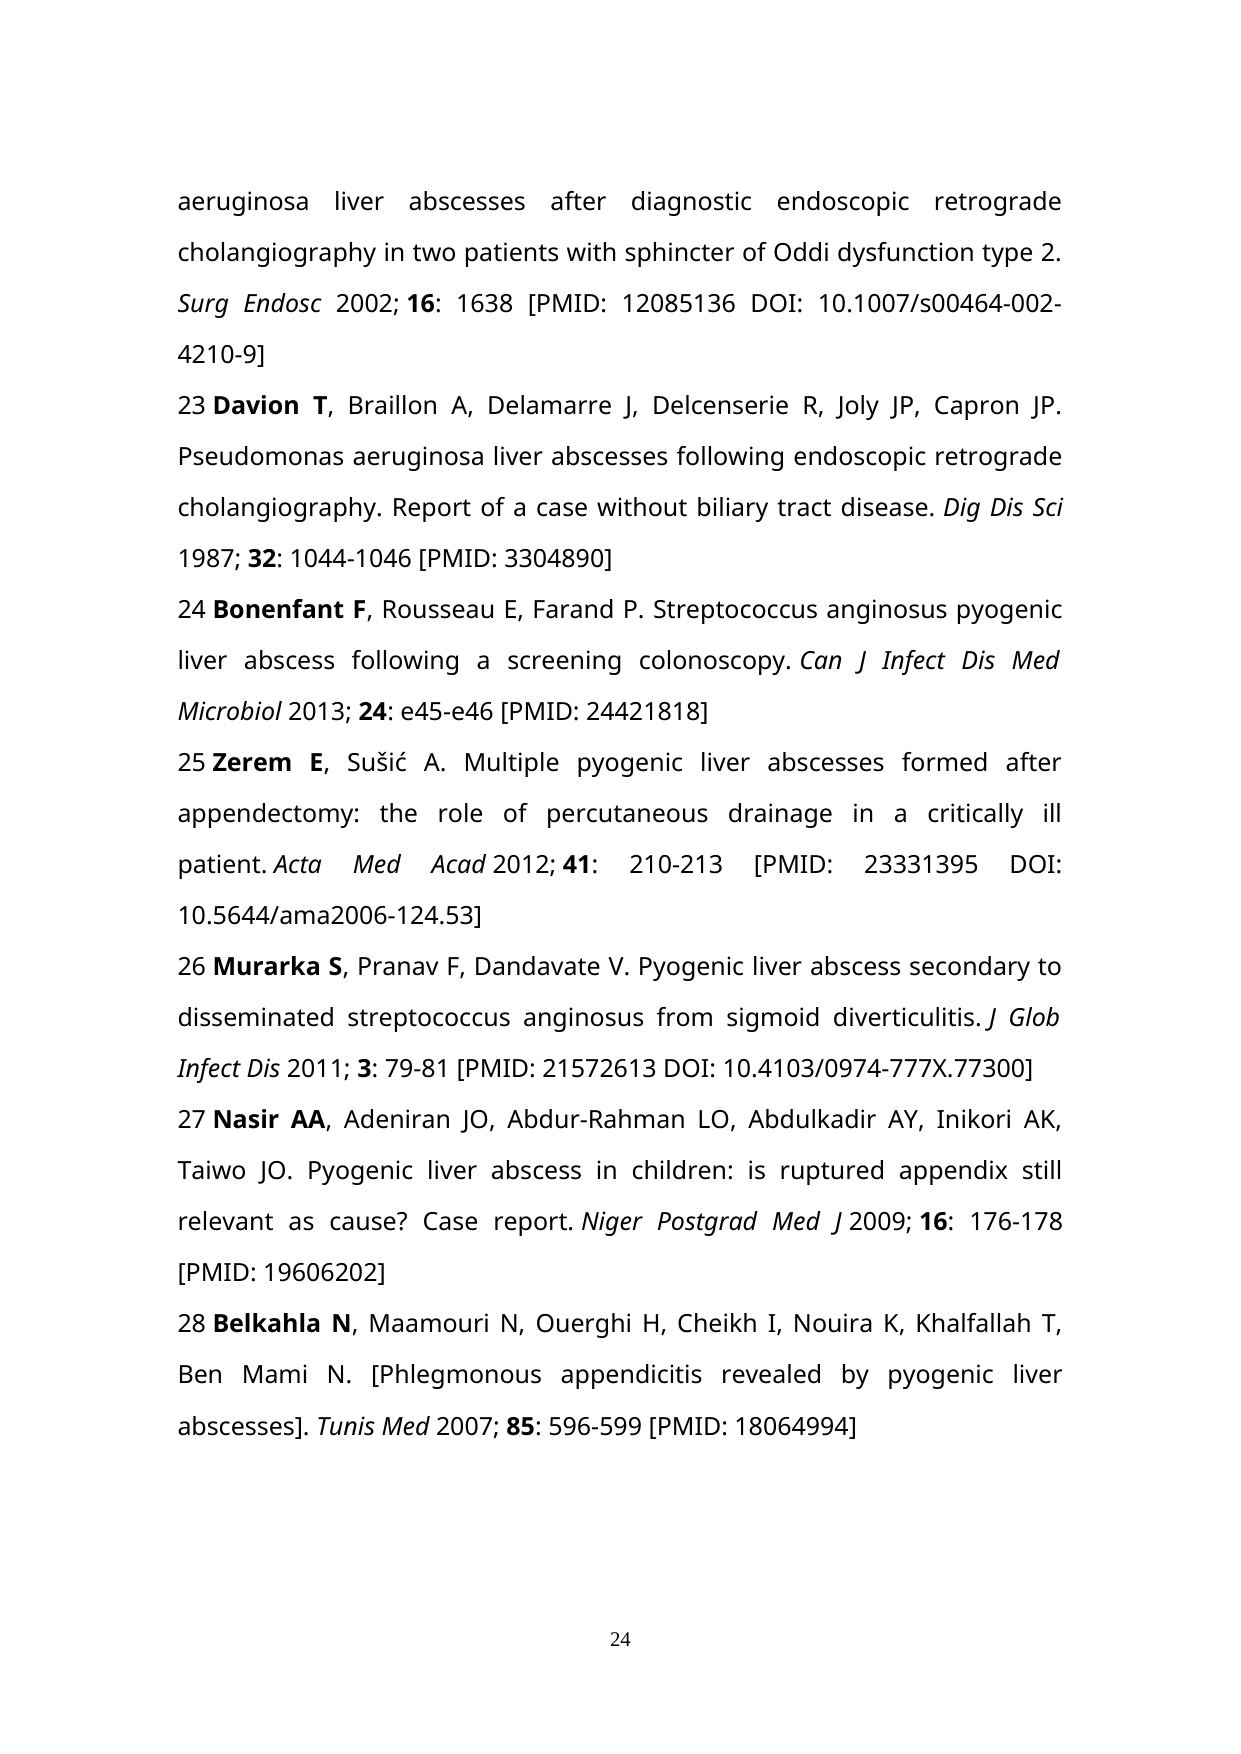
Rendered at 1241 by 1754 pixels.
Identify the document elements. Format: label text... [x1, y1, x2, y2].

text 25 Zerem E, Sušić A. Multiple pyogenic liver abscesses formed after appendectomy: the role of percutaneous drainage in a critically ill patient. Acta Med Acad 2012; 41: 210-213 [PMID: 23331395 DOI: 10.5644/ama2006-124.53] [177, 745, 1063, 932]
text 23 Davion T, Braillon A, Delamarre J, Delcenserie R, Joly JP, Capron JP. Pseudomonas aeruginosa liver abscesses following endoscopic retrograde cholangiography. Report of a case without biliary tract disease. Dig Dis Sci 1987; 32: 1044-1046 [PMID: 3304890] [177, 387, 1063, 574]
text 26 Murarka S, Pranav F, Dandavate V. Pyogenic liver abscess secondary to disseminated streptococcus anginosus from sigmoid diverticulitis. J Glob Infect Dis 2011; 3: 79-81 [PMID: 21572613 DOI: 10.4103/0974-777X.77300] [177, 949, 1063, 1085]
text 27 Nasir AA, Adeniran JO, Abdur-Rahman LO, Abdulkadir AY, Inikori AK, Taiwo JO. Pyogenic liver abscess in children: is ruptured appendix still relevant as cause? Case report. Niger Postgrad Med J 2009; 16: 176-178 [PMID: 19606202] [177, 1102, 1063, 1289]
text 24 Bonenfant F, Rousseau E, Farand P. Streptococcus anginosus pyogenic liver abscess following a screening colonoscopy. Can J Infect Dis Med Microbiol 2013; 24: e45-e46 [PMID: 24421818] [177, 592, 1063, 728]
text 28 Belkahla N, Maamouri N, Ouerghi H, Cheikh I, Nouira K, Khalfallah T, Ben Mami N. [Phlegmonous appendicitis revealed by pyogenic liver abscesses]. Tunis Med 2007; 85: 596-599 [PMID: 18064994] [177, 1306, 1063, 1442]
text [177, 183, 1063, 370]
